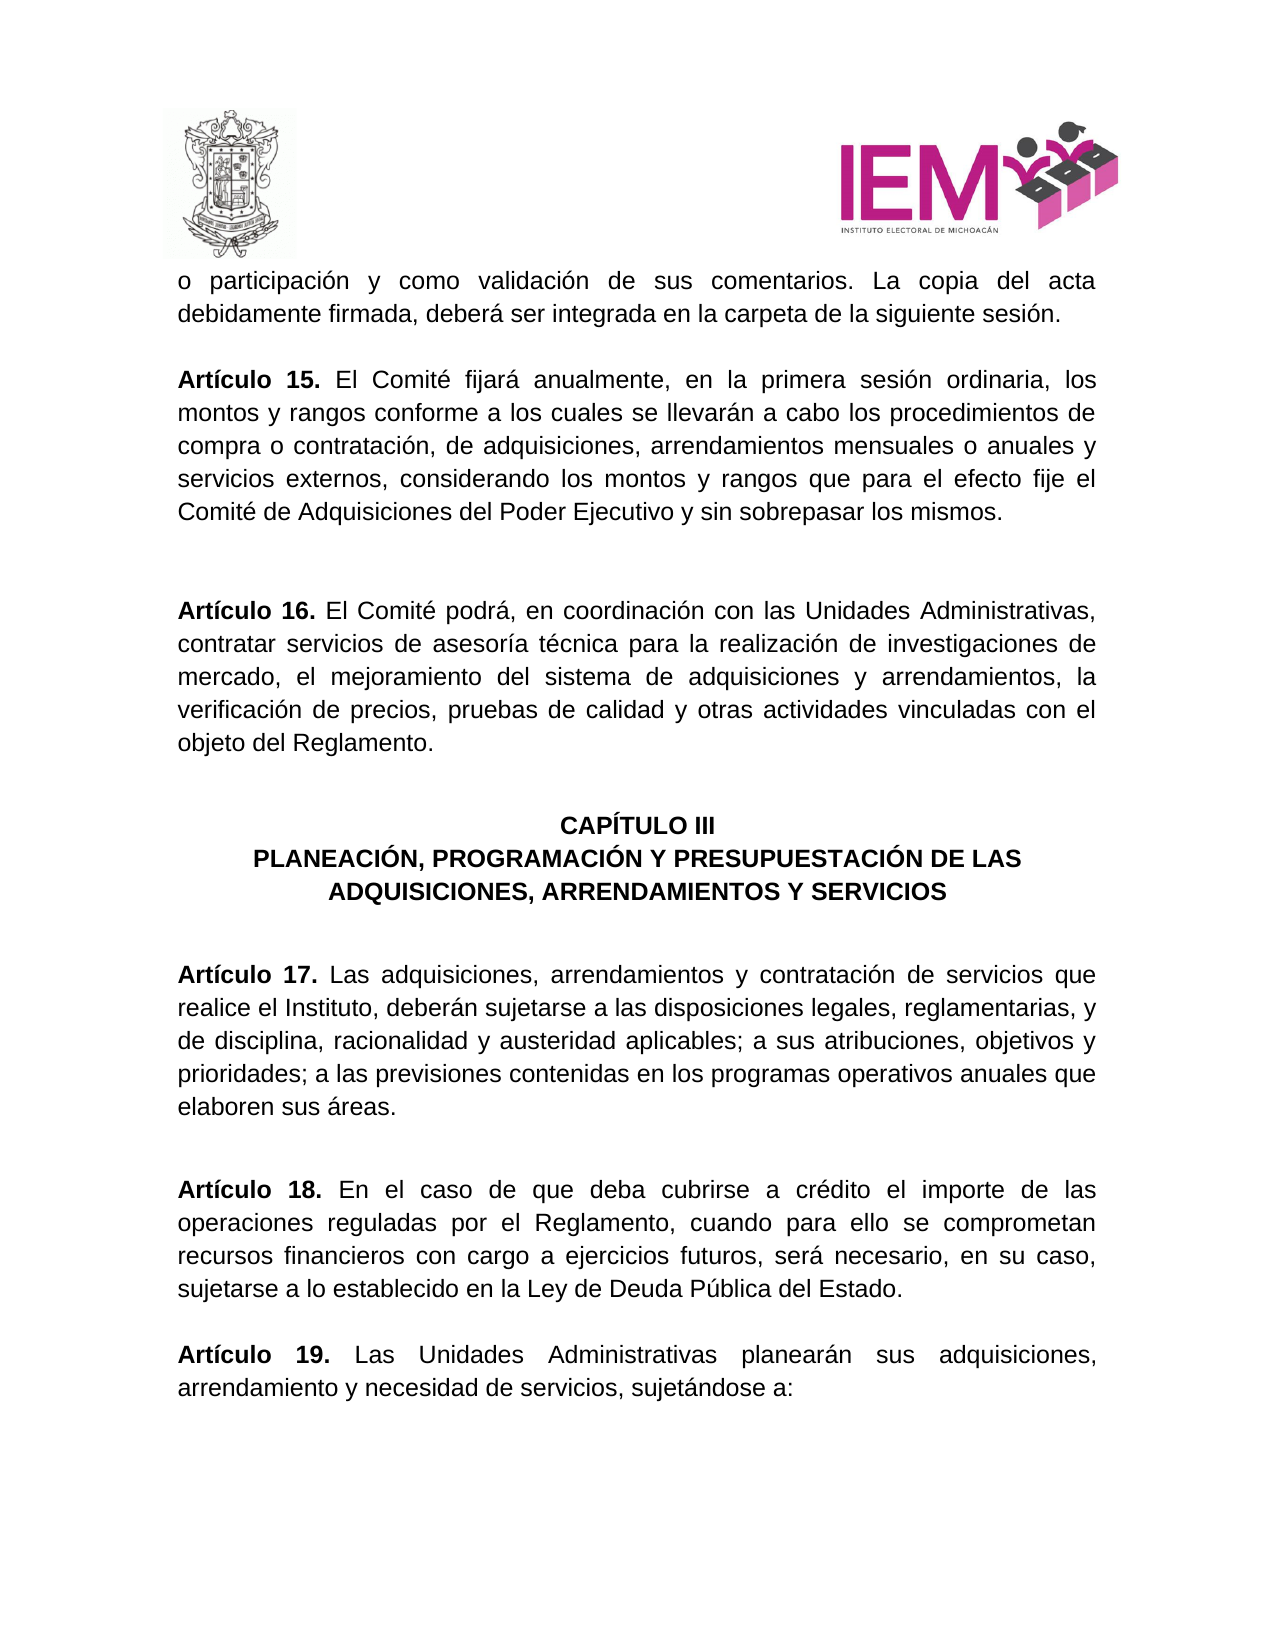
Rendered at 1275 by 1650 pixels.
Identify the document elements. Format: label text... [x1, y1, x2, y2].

picture [162, 108, 297, 259]
text Artículo 18. En el caso de que deba cubrirse a crédito el importe de las operaciones reguladas por el Reglamento, cuando para ello se comprometan recursos financieros con cargo a ejercicios futuros, será necesario, en su caso, sujetarse a lo establecido en la Ley de Deuda Pública del Estado. [177, 1175, 1098, 1302]
text Artículo 17. Las adquisiciones, arrendamientos y contratación de servicios que realice el Instituto, deberán sujetarse a las disposiciones legales, reglamentarias, y de disciplina, racionalidad y austeridad aplicables; a sus atribuciones, objetivos y prioridades; a las previsiones contenidas en los programas operativos anuales que elaboren sus áreas. [177, 960, 1098, 1121]
picture [827, 112, 1151, 247]
text PLANEACIÓN, PROGRAMACIÓN Y PRESUPUESTACIÓN DE LAS ADQUISICIONES, ARRENDAMIENTOS Y SERVICIOS [177, 844, 1098, 906]
text Artículo 16. El Comité podrá, en coordinación con las Unidades Administrativas, contratar servicios de asesoría técnica para la realización de investigaciones de mercado, el mejoramiento del sistema de adquisiciones y arrendamientos, la verificación de precios, pruebas de calidad y otras actividades vinculadas con el objeto del Reglamento. [177, 596, 1098, 757]
text CAPÍTULO III [177, 811, 1098, 840]
text Artículo 19. Las Unidades Administrativas planearán sus adquisiciones, arrendamiento y necesidad de servicios, sujetándose a: [177, 1340, 1098, 1402]
text Artículo 15. El Comité fijará anualmente, en la primera sesión ordinaria, los montos y rangos conforme a los cuales se llevarán a cabo los procedimientos de compra o contratación, de adquisiciones, arrendamientos mensuales o anuales y servicios externos, considerando los montos y rangos que para el efecto fije el Comité de Adquisiciones del Poder Ejecutivo y sin sobrepasar los mismos. [177, 365, 1098, 526]
